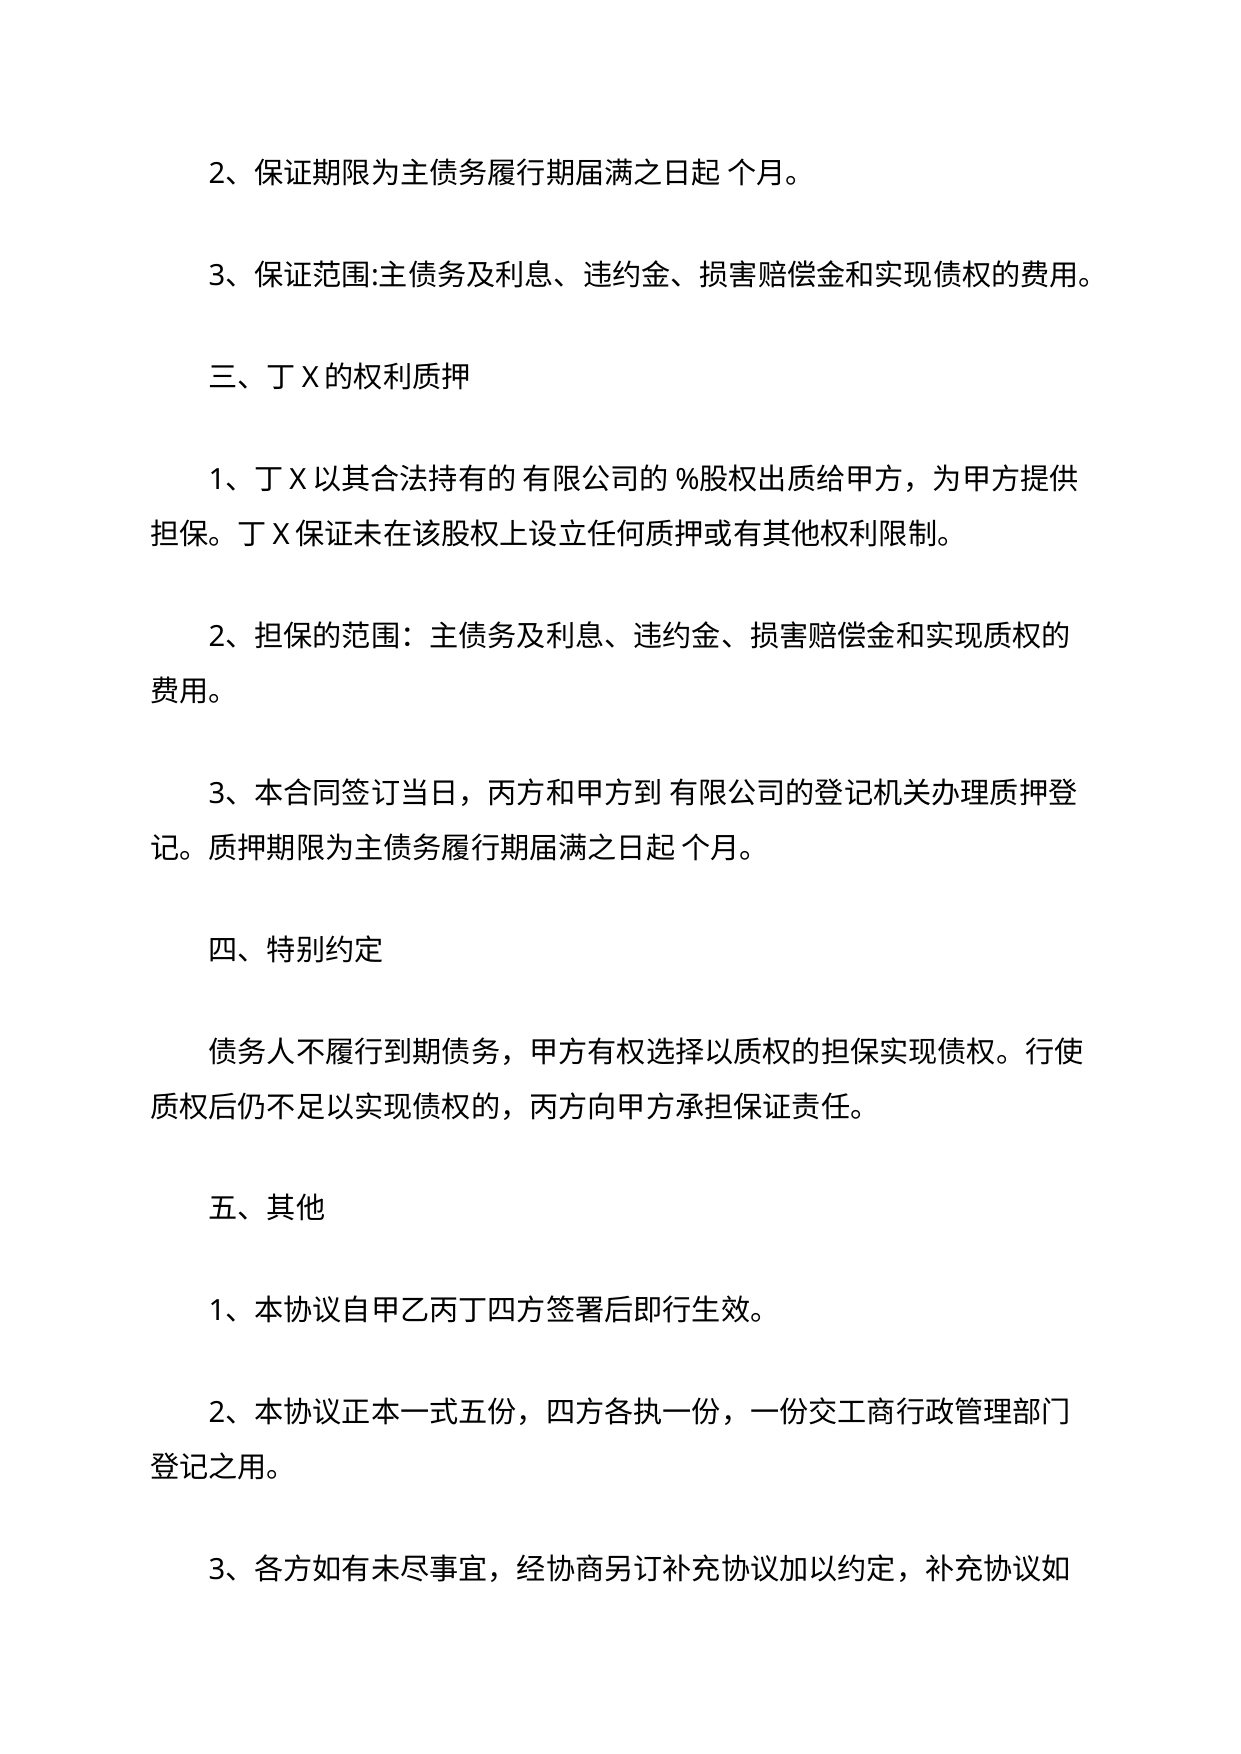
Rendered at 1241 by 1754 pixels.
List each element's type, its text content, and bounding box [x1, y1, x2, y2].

text 2、保证期限为主债务履行期届满之日起 个月。 [150, 150, 1090, 192]
text 2、担保的范围：主债务及利息、违约金、损害赔偿金和实现质权的费用。 [150, 613, 1090, 710]
text 四、特别约定 [150, 926, 1090, 969]
text 2、本协议正本一式五份，四方各执一份，一份交工商行政管理部门登记之用。 [150, 1389, 1090, 1486]
text 3、本合同签订当日，丙方和甲方到 有限公司的登记机关办理质押登记。质押期限为主债务履行期届满之日起 个月。 [150, 770, 1090, 867]
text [150, 1545, 1090, 1588]
text 三、丁X的权利质押 [150, 354, 1090, 396]
text 五、其他 [150, 1185, 1090, 1227]
text 1、本协议自甲乙丙丁四方签署后即行生效。 [150, 1287, 1090, 1329]
text 1、丁X以其合法持有的 有限公司的 %股权出质给甲方，为甲方提供担保。丁X保证未在该股权上设立任何质押或有其他权利限制。 [150, 456, 1090, 553]
text 3、保证范围:主债务及利息、违约金、损害赔偿金和实现债权的费用。 [150, 252, 1090, 294]
text 债务人不履行到期债务，甲方有权选择以质权的担保实现债权。行使质权后仍不足以实现债权的，丙方向甲方承担保证责任。 [150, 1028, 1090, 1125]
